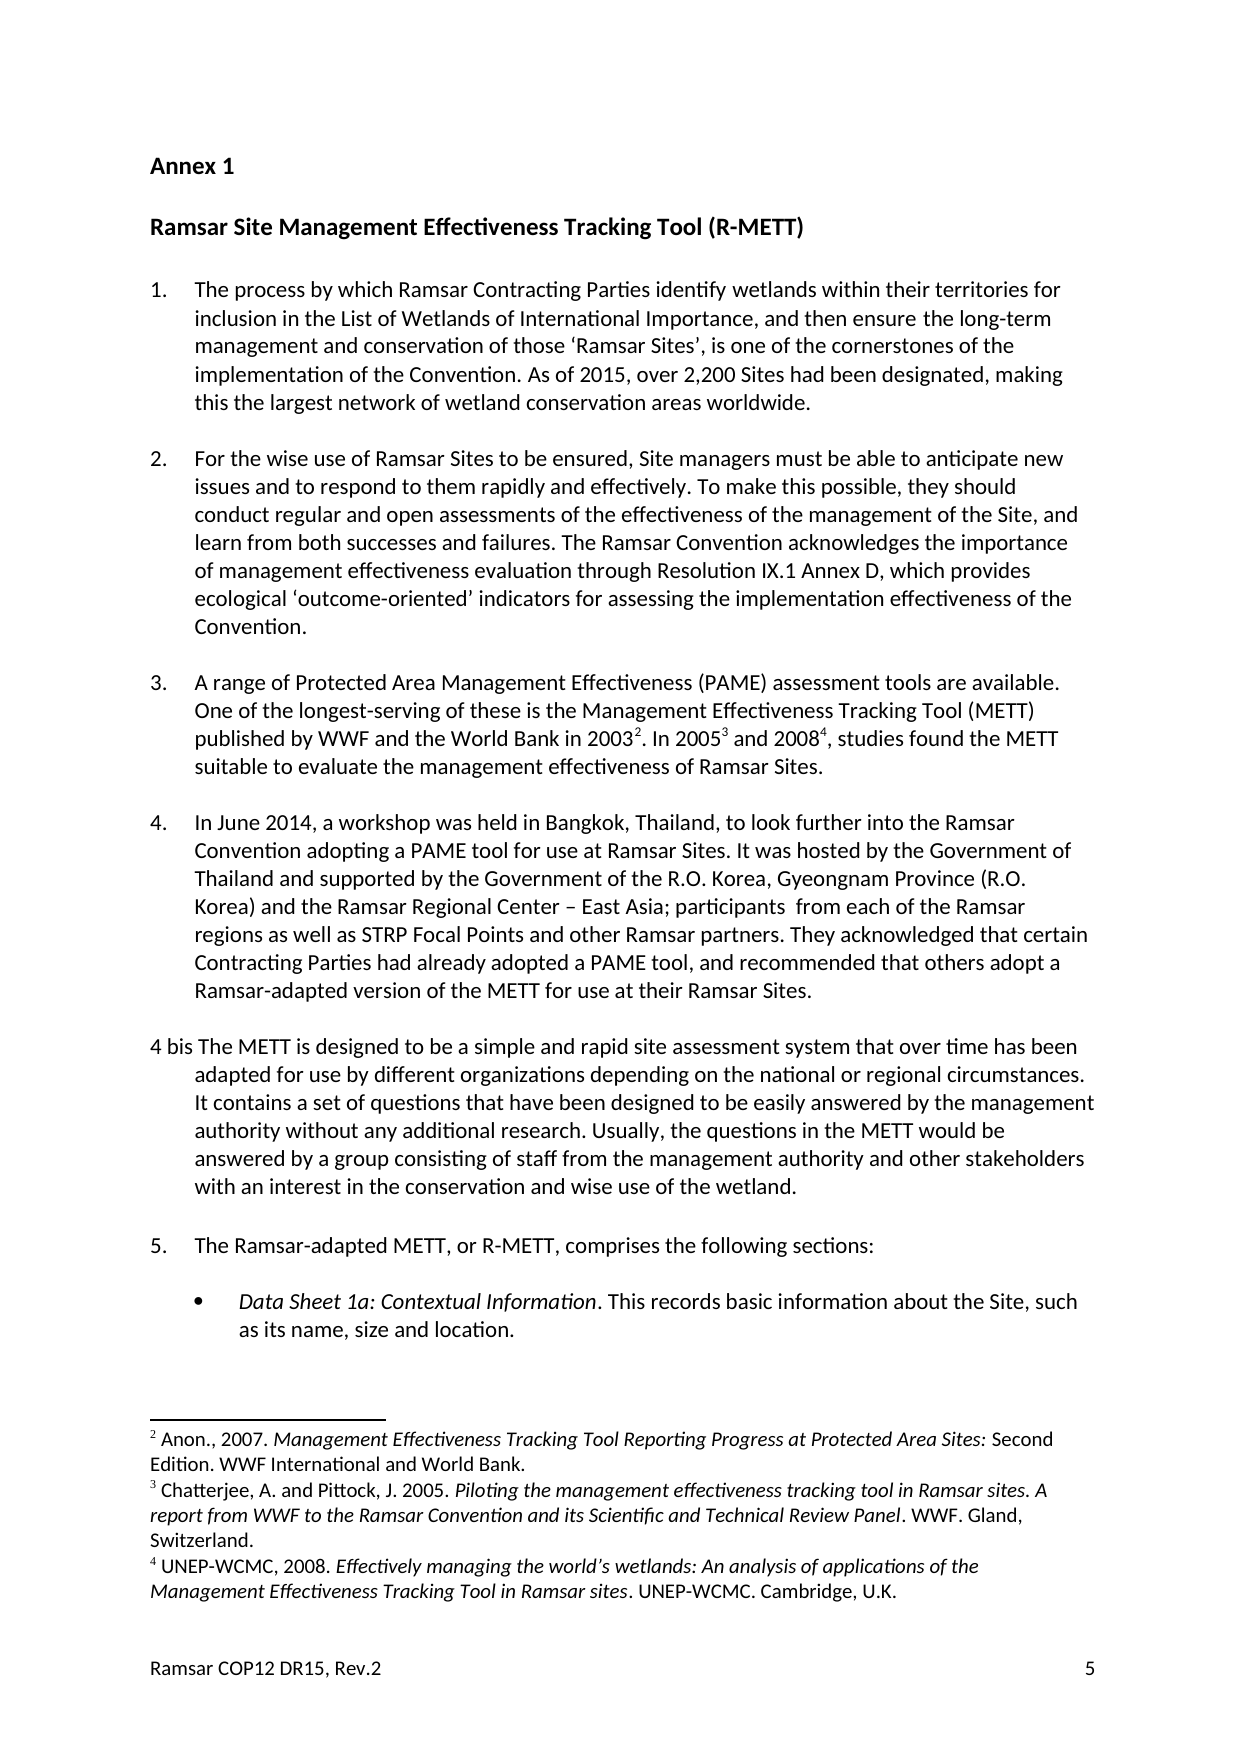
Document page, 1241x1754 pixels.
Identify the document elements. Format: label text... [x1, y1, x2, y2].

list For the wise use of Ramsar Sites to be ensured, Site managers must be able to anticipate new issues and to respond to them rapidly and effectively. To make this possible, they should conduct regular and open assessments of the effectiveness of the management of the Site, and learn from both successes and failures. The Ramsar Convention acknowledges the importance of management effectiveness evaluation through Resolution IX.1 Annex D, which provides ecological ‘outcome-oriented’ indicators for assessing the implementation effectiveness of the Convention. [150, 444, 1090, 640]
text 4 bis The METT is designed to be a simple and rapid site assessment system that over time has been adapted for use by different organizations depending on the national or regional circumstances. It contains a set of questions that have been designed to be easily answered by the management authority without any additional research. Usually, the questions in the METT would be answered by a group consisting of staff from the management authority and other stakeholders with an interest in the conservation and wise use of the wetland. [150, 1032, 1099, 1200]
text Ramsar Site Management Effectiveness Tracking Tool (R-METT) [150, 211, 1090, 242]
list In June 2014, a workshop was held in Bangkok, Thailand, to look further into the Ramsar Convention adopting a PAME tool for use at Ramsar Sites. It was hosted by the Government of Thailand and supported by the Government of the R.O. Korea, Gyeongnam Province (R.O. Korea) and the Ramsar Regional Center – East Asia; participants from each of the Ramsar regions as well as STRP Focal Points and other Ramsar partners. They acknowledged that certain Contracting Parties had already adopted a PAME tool, and recommended that others adopt a Ramsar-adapted version of the METT for use at their Ramsar Sites. [150, 808, 1090, 1004]
list A range of Protected Area Management Effectiveness (PAME) assessment tools are available. One of the longest-serving of these is the Management Effectiveness Tracking Tool (METT) published by WWF and the World Bank in 2003. In 2005 and 2008, studies found the METT suitable to evaluate the management effectiveness of Ramsar Sites. [150, 668, 1090, 780]
list Data Sheet 1a: Contextual Information. This records basic information about the Site, such as its name, size and location. [194, 1287, 1090, 1343]
list The process by which Ramsar Contracting Parties identify wetlands within their territories for inclusion in the List of Wetlands of International Importance, and then ensure the long-term management and conservation of those ‘Ramsar Sites’, is one of the cornerstones of the implementation of the Convention. As of 2015, over 2,200 Sites had been designated, making this the largest network of wetland conservation areas worldwide. [150, 276, 1090, 416]
list The Ramsar-adapted METT, or R-METT, comprises the following sections: [150, 1231, 1099, 1259]
